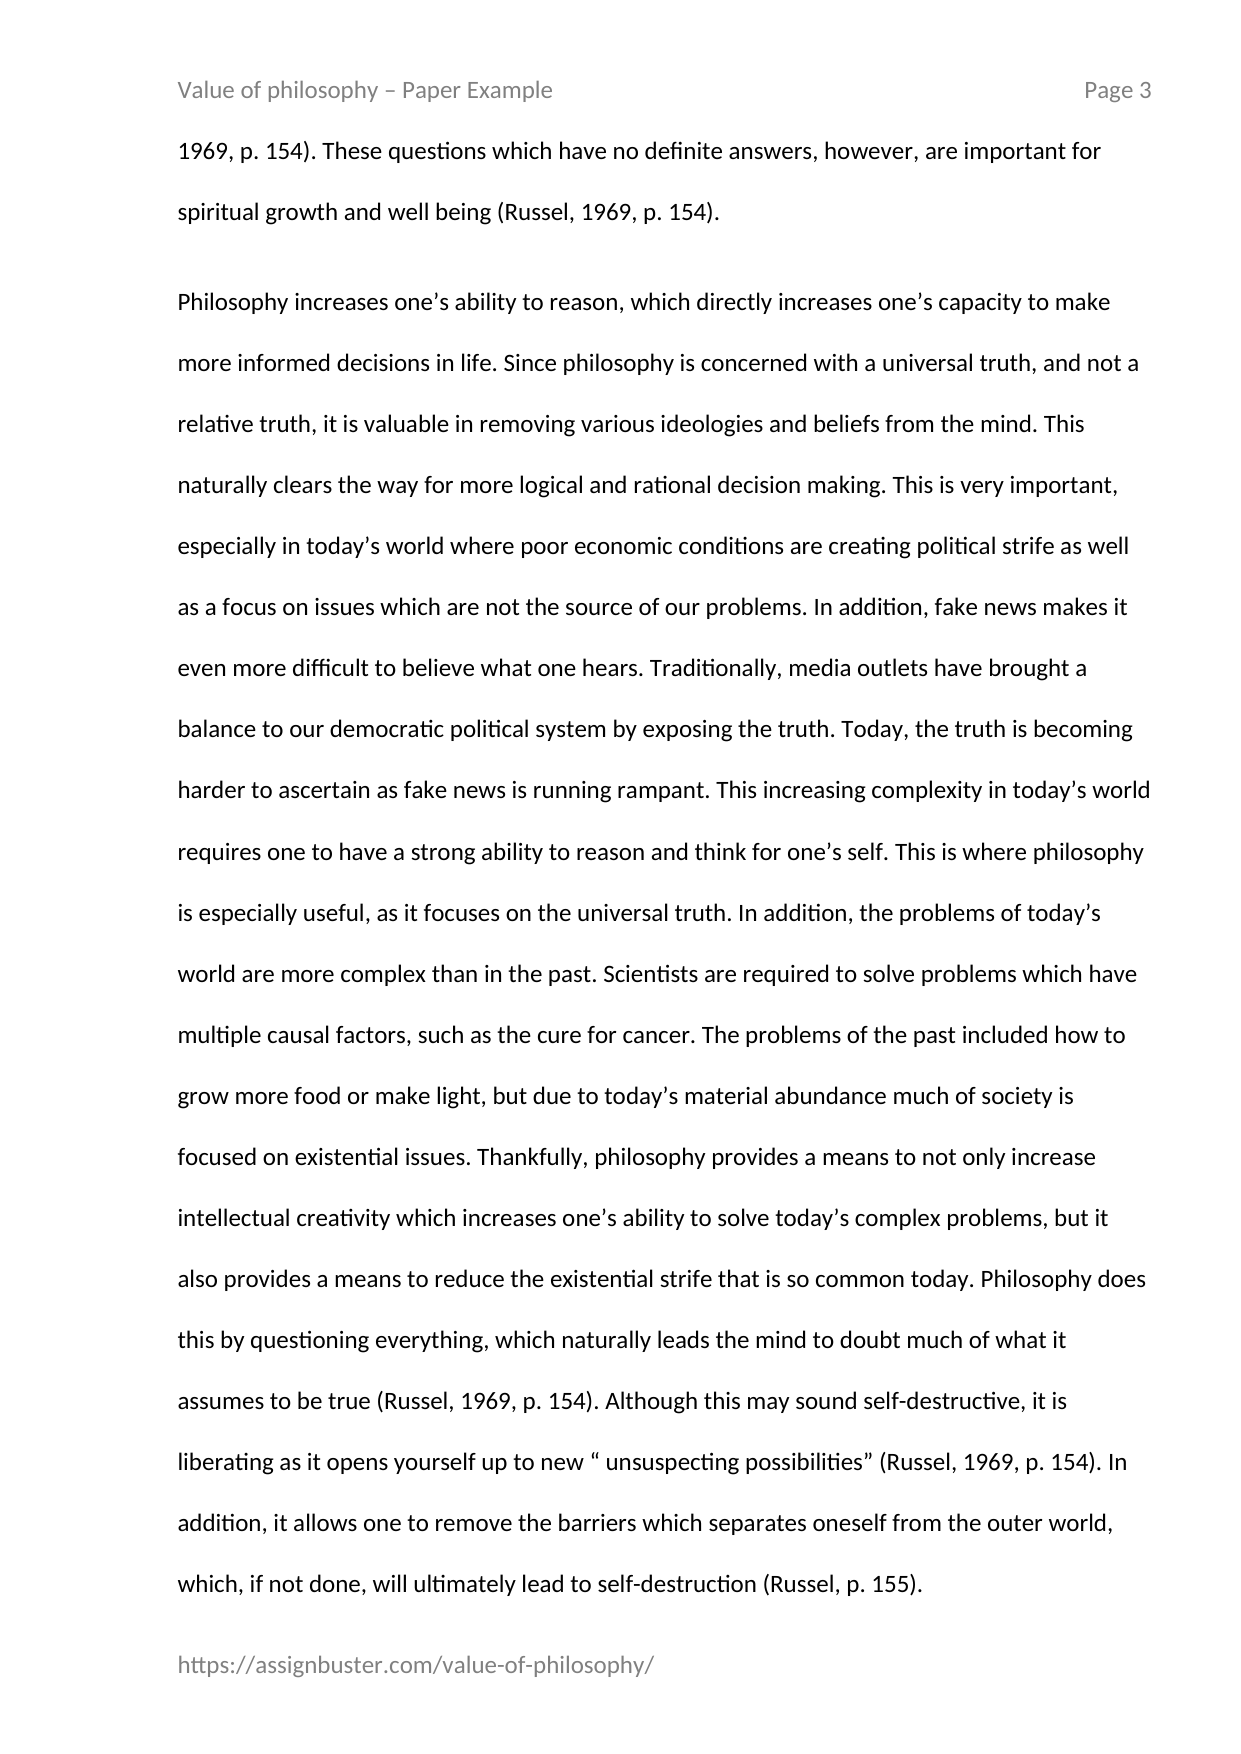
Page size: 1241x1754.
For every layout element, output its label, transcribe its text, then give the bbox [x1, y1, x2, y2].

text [177, 135, 1152, 226]
text Philosophy increases one’s ability to reason, which directly increases one’s capacity to make more informed decisions in life. Since philosophy is concerned with a universal truth, and not a relative truth, it is valuable in removing various ideologies and beliefs from the mind. This naturally clears the way for more logical and rational decision making. This is very important, especially in today’s world where poor economic conditions are creating political strife as well as a focus on issues which are not the source of our problems. In addition, fake news makes it even more difficult to believe what one hears. Traditionally, media outlets have brought a balance to our democratic political system by exposing the truth. Today, the truth is becoming harder to ascertain as fake news is running rampant. This increasing complexity in today’s world requires one to have a strong ability to reason and think for one’s self. This is where philosophy is especially useful, as it focuses on the universal truth. In addition, the problems of today’s world are more complex than in the past. Scientists are required to solve problems which have multiple causal factors, such as the cure for cancer. The problems of the past included how to grow more food or make light, but due to today’s material abundance much of society is focused on existential issues. Thankfully, philosophy provides a means to not only increase intellectual creativity which increases one’s ability to solve today’s complex problems, but it also provides a means to reduce the existential strife that is so common today. Philosophy does this by questioning everything, which naturally leads the mind to doubt much of what it assumes to be true (Russel, 1969, p. 154). Although this may sound self-destructive, it is liberating as it opens yourself up to new “ unsuspecting possibilities” (Russel, 1969, p. 154). In addition, it allows one to remove the barriers which separates oneself from the outer world, which, if not done, will ultimately lead to self-destruction (Russel, p. 155). [177, 286, 1152, 1599]
